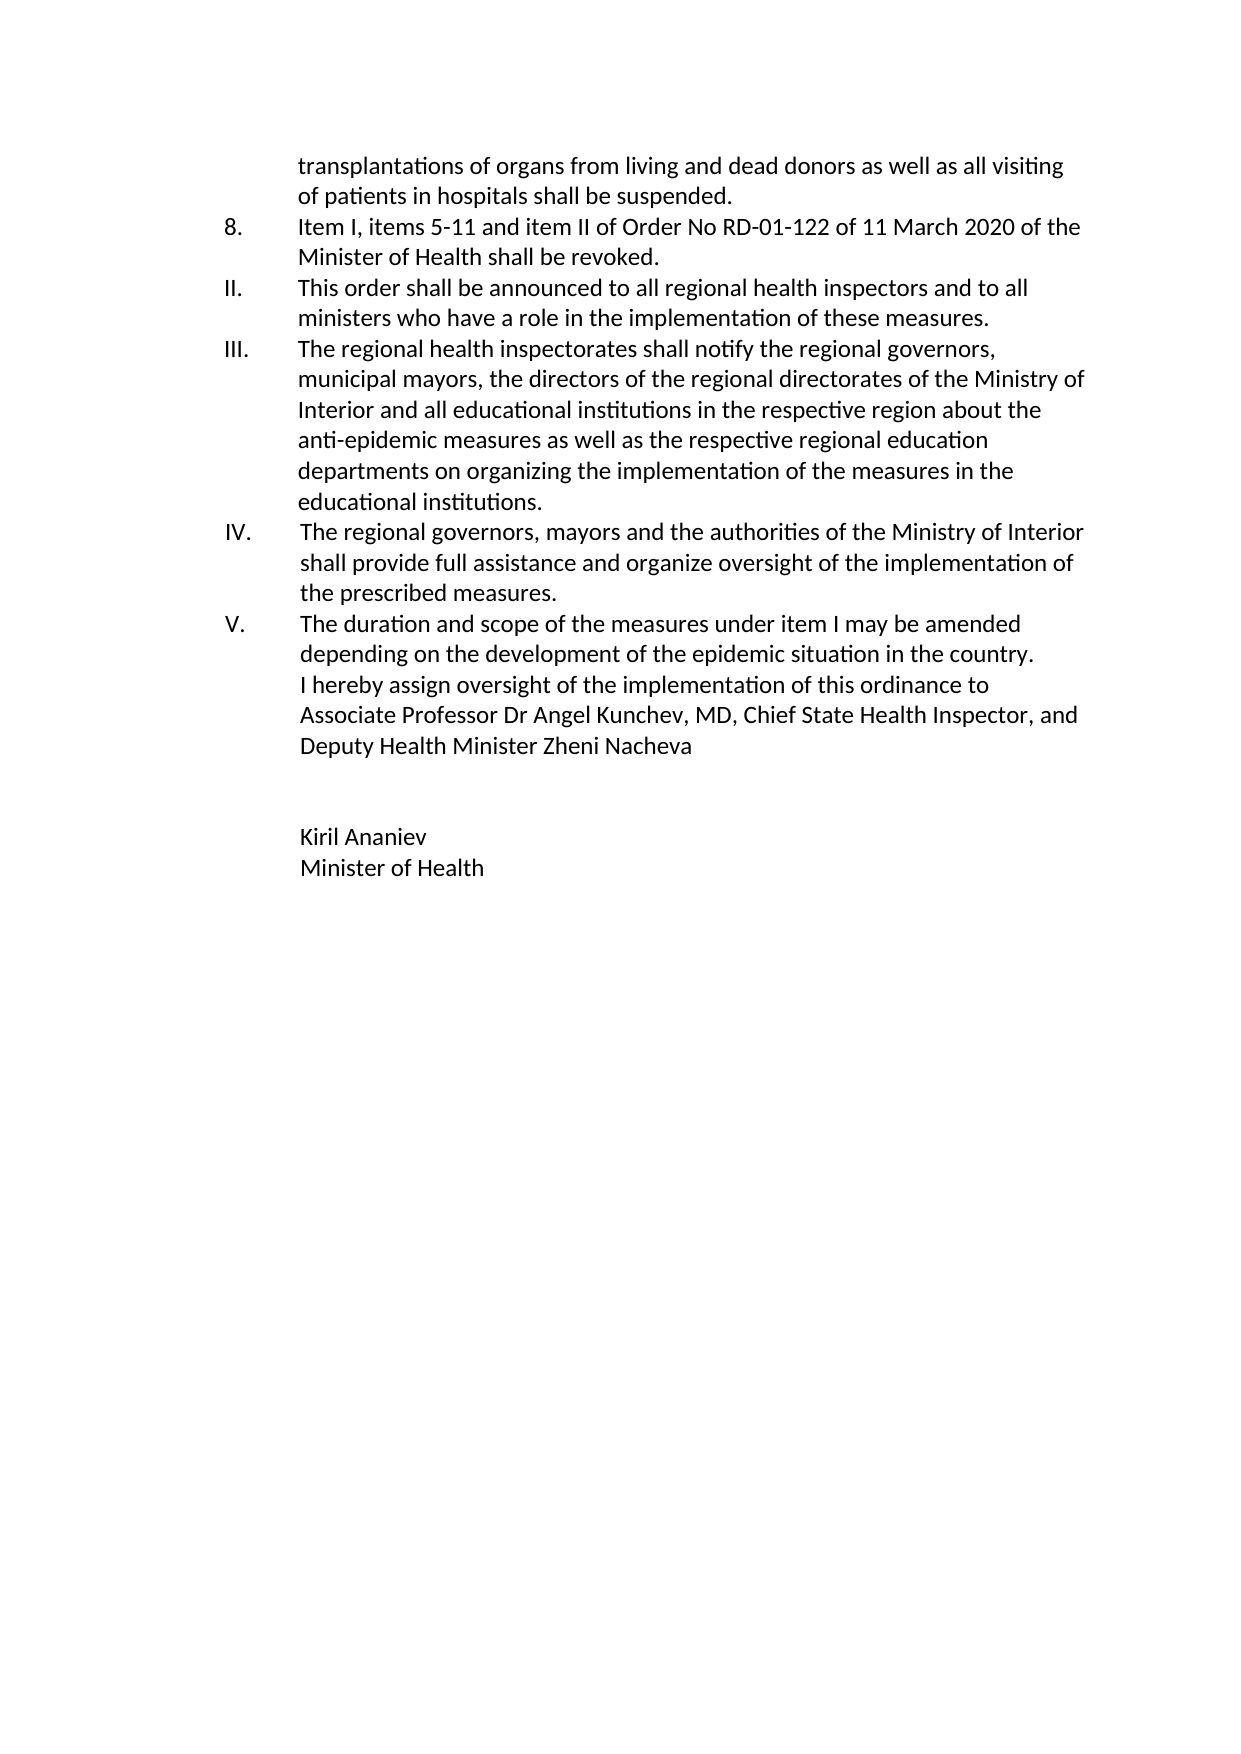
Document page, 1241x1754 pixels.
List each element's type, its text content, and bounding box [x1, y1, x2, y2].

list Minister of Health [300, 852, 1090, 882]
list Item I, items 5-11 and item II of Order No RD-01-122 of 11 March 2020 of the Minister of Health shall be revoked. [224, 211, 1090, 272]
list The duration and scope of the measures under item I may be amended depending on the development of the epidemic situation in the country. [225, 608, 1090, 669]
list The regional governors, mayors and the authorities of the Ministry of Interior shall provide full assistance and organize oversight of the implementation of the prescribed measures. [225, 516, 1090, 608]
list The regional health inspectorates shall notify the regional governors, municipal mayors, the directors of the regional directorates of the Ministry of Interior and all educational institutions in the respective region about the anti-epidemic measures as well as the respective regional education departments on organizing the implementation of the measures in the educational institutions. [224, 333, 1090, 516]
list This order shall be announced to all regional health inspectors and to all ministers who have a role in the implementation of these measures. [224, 272, 1090, 333]
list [224, 150, 1090, 211]
list Kiril Ananiev [300, 821, 1090, 852]
list I hereby assign oversight of the implementation of this ordinance to Associate Professor Dr Angel Kunchev, MD, Chief State Health Inspector, and Deputy Health Minister Zheni Nacheva [300, 669, 1090, 760]
